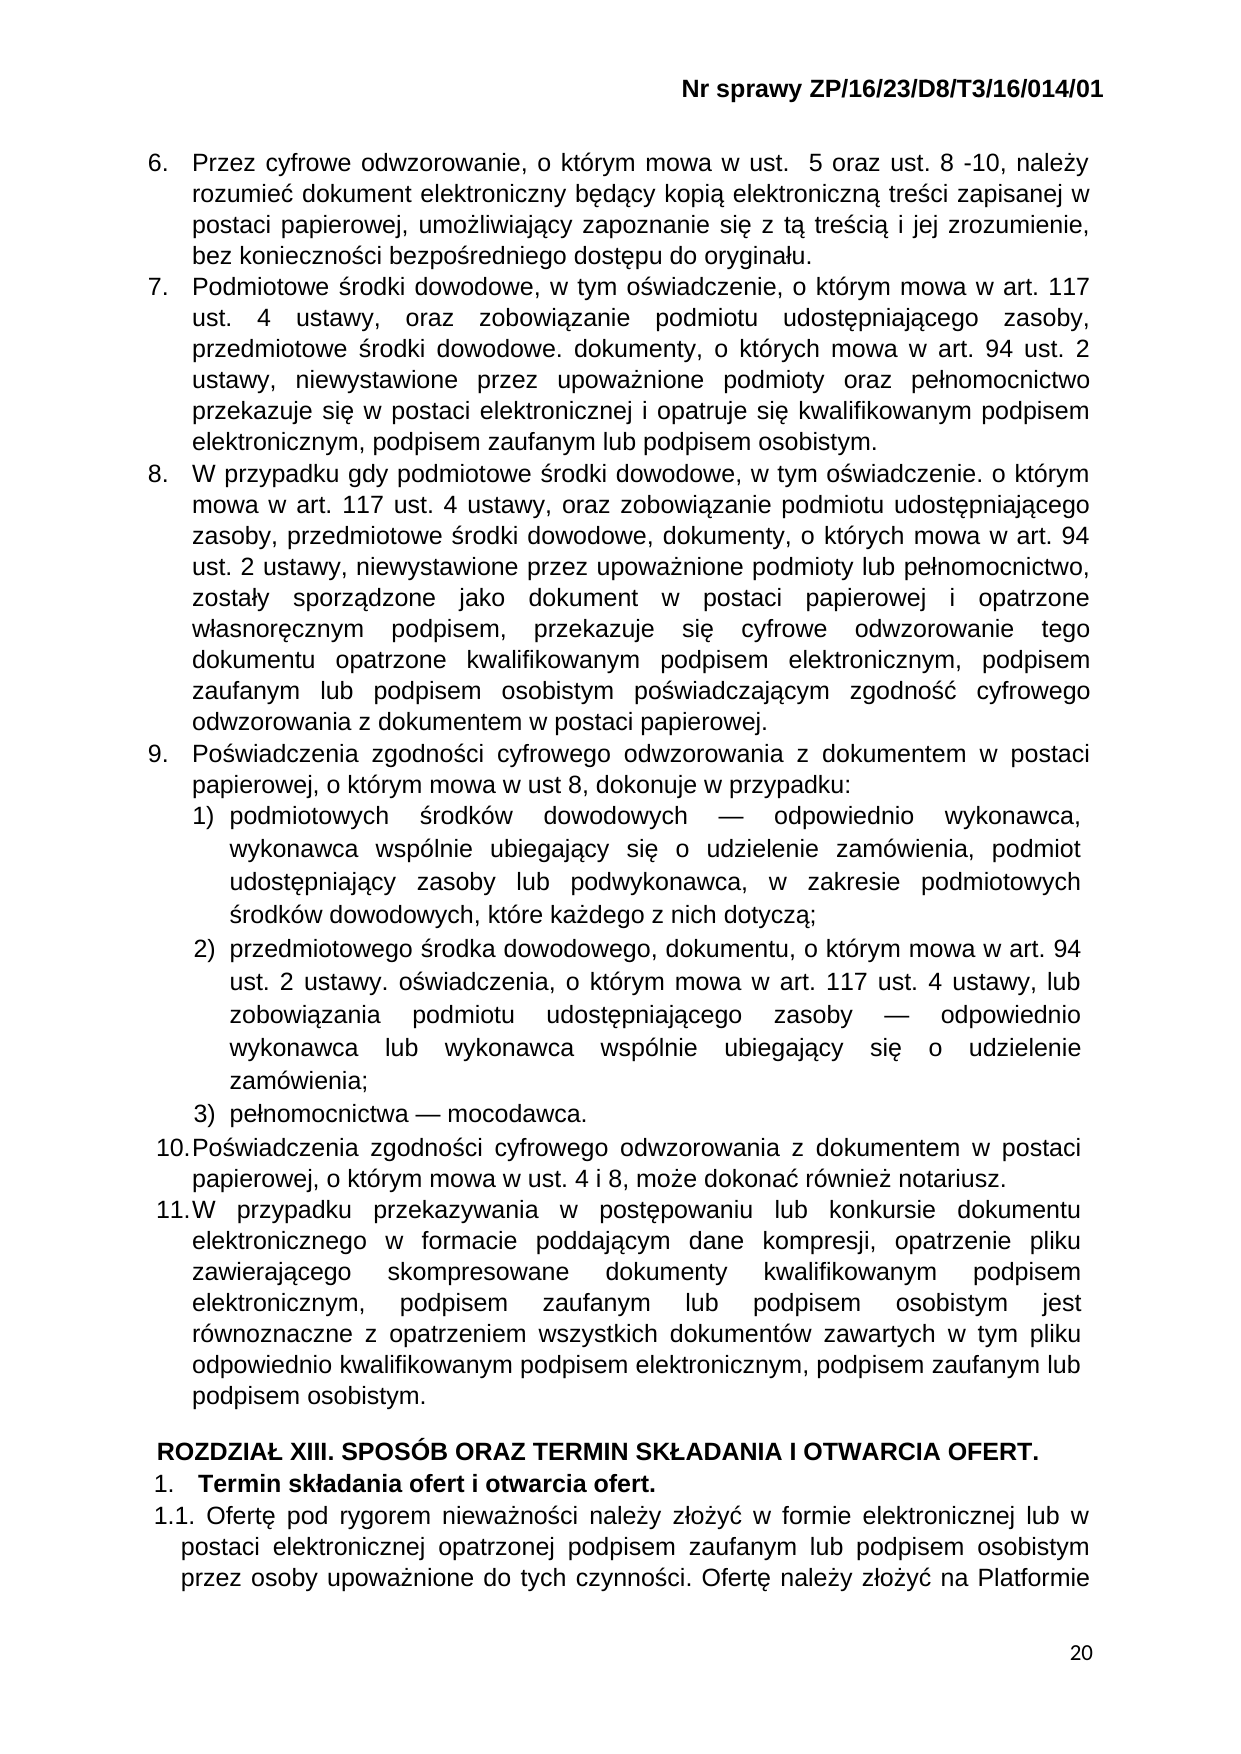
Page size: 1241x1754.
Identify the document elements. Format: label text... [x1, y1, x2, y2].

list W przypadku przekazywania w postępowaniu lub konkursie dokumentu elektronicznego w formacie poddającym dane kompresji, opatrzenie pliku zawierającego skompresowane dokumenty kwalifikowanym podpisem elektronicznym, podpisem zaufanym lub podpisem osobistym jest równoznaczne z opatrzeniem wszystkich dokumentów zawartych w tym pliku odpowiednio kwalifikowanym podpisem elektronicznym, podpisem zaufanym lub podpisem osobistym. [156, 1195, 1082, 1410]
list Poświadczenia zgodności cyfrowego odwzorowania z dokumentem w postaci papierowej, o którym mowa w ust 8, dokonuje w przypadku: [148, 739, 1091, 798]
list Podmiotowe środki dowodowe, w tym oświadczenie, o którym mowa w art. 117 ust. 4 ustawy, oraz zobowiązanie podmiotu udostępniającego zasoby, przedmiotowe środki dowodowe. dokumenty, o których mowa w art. 94 ust. 2 ustawy, niewystawione przez upoważnione podmioty oraz pełnomocnictwo przekazuje się w postaci elektronicznej i opatruje się kwalifikowanym podpisem elektronicznym, podpisem zaufanym lub podpisem osobistym. [148, 272, 1091, 456]
list przedmiotowego środka dowodowego, dokumentu, o którym mowa w art. 94 ust. 2 ustawy. oświadczenia, o którym mowa w art. 117 ust. 4 ustawy, lub zobowiązania podmiotu udostępniającego zasoby — odpowiednio wykonawca lub wykonawca wspólnie ubiegający się o udzielenie zamówienia; [193, 934, 1082, 1094]
list podmiotowych środków dowodowych — odpowiednio wykonawca, wykonawca wspólnie ubiegający się o udzielenie zamówienia, podmiot udostępniający zasoby lub podwykonawca, w zakresie podmiotowych środków dowodowych, które każdego z nich dotyczą; [192, 801, 1082, 929]
list W przypadku gdy podmiotowe środki dowodowe, w tym oświadczenie. o którym mowa w art. 117 ust. 4 ustawy, oraz zobowiązanie podmiotu udostępniającego zasoby, przedmiotowe środki dowodowe, dokumenty, o których mowa w art. 94 ust. 2 ustawy, niewystawione przez upoważnione podmioty lub pełnomocnictwo, zostały sporządzone jako dokument w postaci papierowej i opatrzone własnoręcznym podpisem, przekazuje się cyfrowe odwzorowanie tego dokumentu opatrzone kwalifikowanym podpisem elektronicznym, podpisem zaufanym lub podpisem osobistym poświadczającym zgodność cyfrowego odwzorowania z dokumentem w postaci papierowej. [148, 459, 1091, 736]
list pełnomocnictwa — mocodawca. [193, 1099, 1082, 1128]
text ROZDZIAŁ XIII. SPOSÓB ORAZ TERMIN SKŁADANIA I OTWARCIA OFERT. [157, 1437, 1091, 1466]
list Termin składania ofert i otwarcia ofert. [153, 1469, 1091, 1498]
list Poświadczenia zgodności cyfrowego odwzorowania z dokumentem w postaci papierowej, o którym mowa w ust. 4 i 8, może dokonać również notariusz. [156, 1133, 1082, 1192]
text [153, 1501, 1091, 1592]
list Przez cyfrowe odwzorowanie, o którym mowa w ust. 5 oraz ust. 8 -10, należy rozumieć dokument elektroniczny będący kopią elektroniczną treści zapisanej w postaci papierowej, umożliwiający zapoznanie się z tą treścią i jej zrozumienie, bez konieczności bezpośredniego dostępu do oryginału. [148, 148, 1091, 269]
